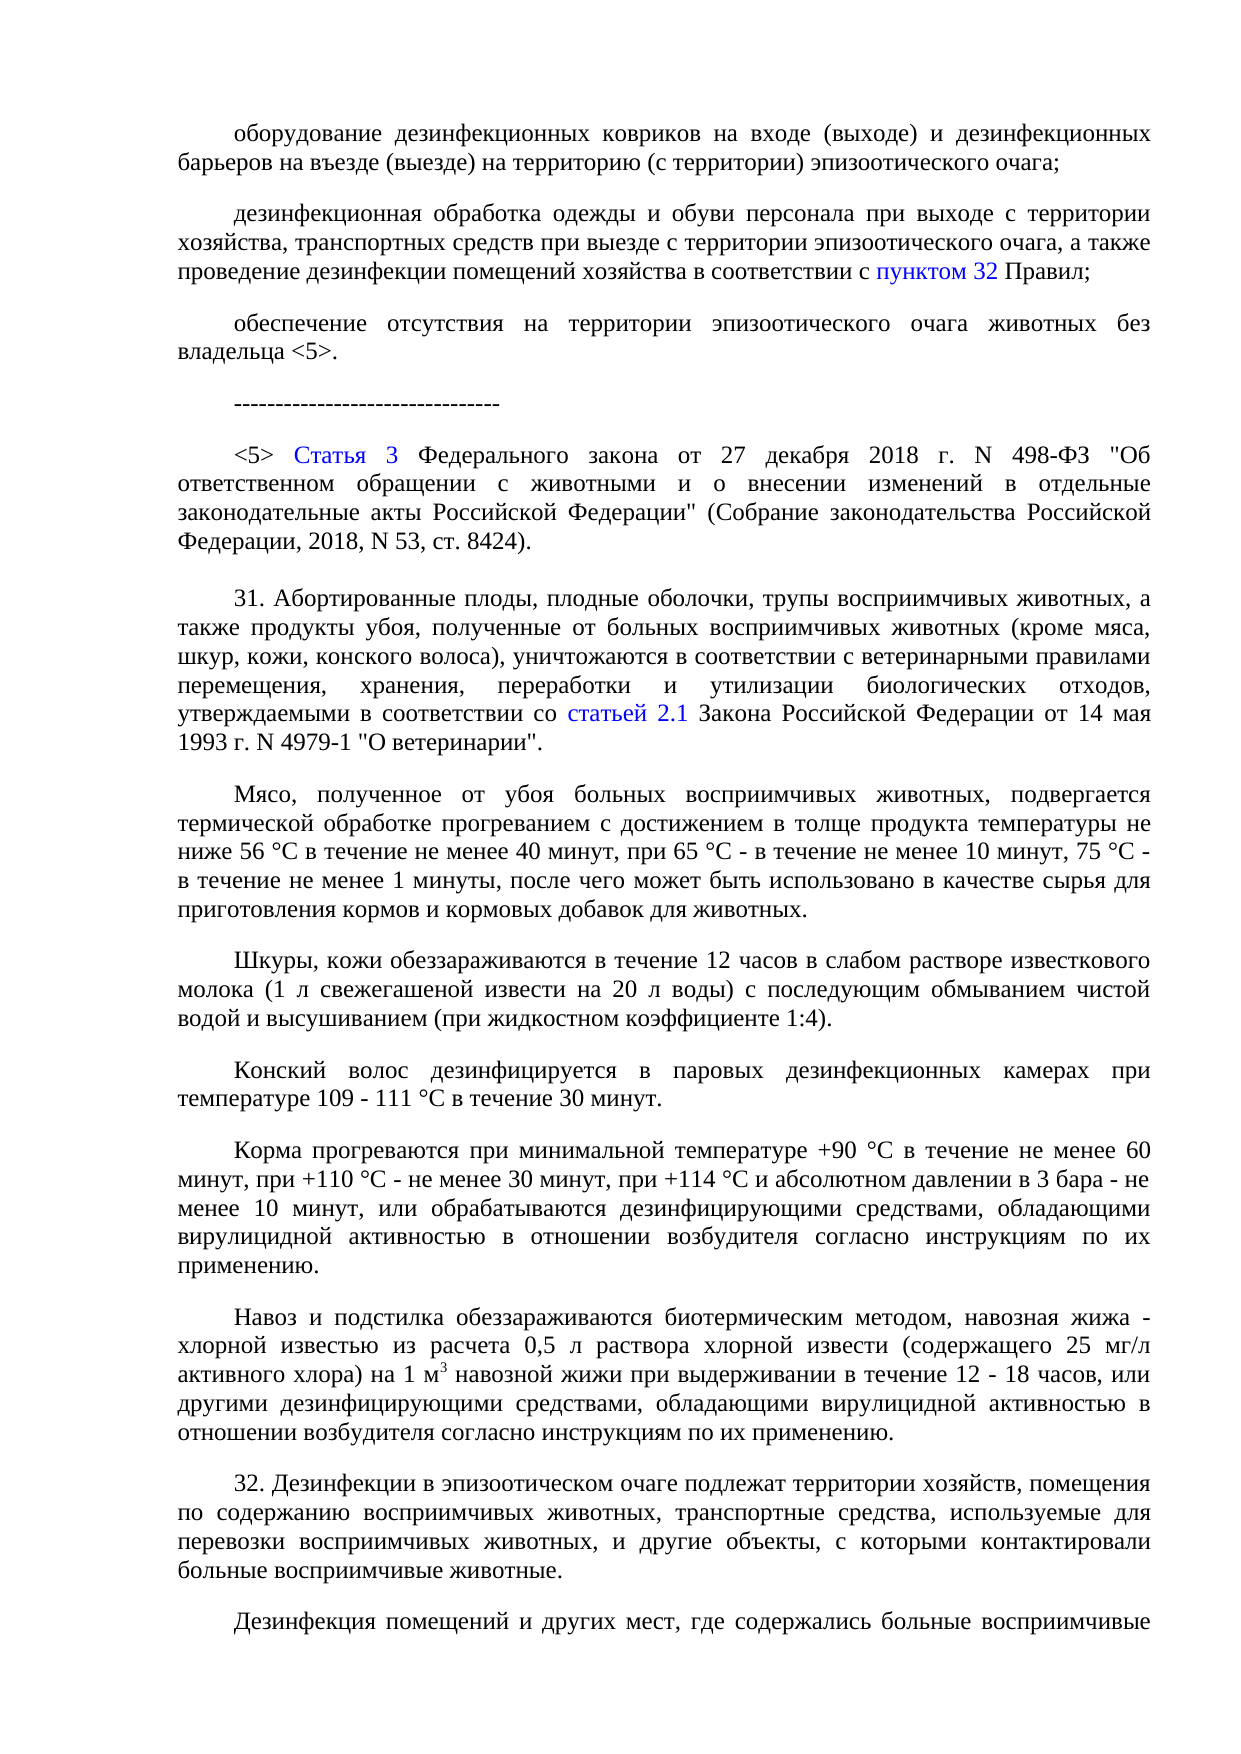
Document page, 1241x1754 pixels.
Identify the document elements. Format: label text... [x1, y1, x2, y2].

text Навоз и подстилка обеззараживаются биотермическим методом, навозная жижа - хлорной известью из расчета 0,5 л раствора хлорной извести (содержащего 25 мг/л активного хлора) на 1 м3 навозной жижи при выдерживании в течение 12 - 18 часов, или другими дезинфицирующими средствами, обладающими вирулицидной активностью в отношении возбудителя согласно инструкциям по их применению. [177, 1302, 1152, 1446]
text Мясо, полученное от убоя больных восприимчивых животных, подвергается термической обработке прогреванием с достижением в толще продукта температуры не ниже 56 °C в течение не менее 40 минут, при 65 °C - в течение не менее 10 минут, 75 °C - в течение не менее 1 минуты, после чего может быть использовано в качестве сырья для приготовления кормов и кормовых добавок для животных. [177, 779, 1152, 923]
text <5> Статья 3 Федерального закона от 27 декабря 2018 г. N 498-ФЗ "Об ответственном обращении с животными и о внесении изменений в отдельные законодательные акты Российской Федерации" (Собрание законодательства Российской Федерации, 2018, N 53, ст. 8424). [177, 440, 1152, 555]
text оборудование дезинфекционных ковриков на входе (выходе) и дезинфекционных барьеров на въезде (выезде) на территорию (с территории) эпизоотического очага; [177, 118, 1152, 176]
text 31. Абортированные плоды, плодные оболочки, трупы восприимчивых животных, а также продукты убоя, полученные от больных восприимчивых животных (кроме мяса, шкур, кожи, конского волоса), уничтожаются в соответствии с ветеринарными правилами перемещения, хранения, переработки и утилизации биологических отходов, утверждаемыми в соответствии со статьей 2.1 Закона Российской Федерации от 14 мая 1993 г. N 4979-1 "О ветеринарии". [177, 583, 1152, 756]
text Шкуры, кожи обеззараживаются в течение 12 часов в слабом растворе известкового молока (1 л свежегашеной извести на 20 л воды) с последующим обмыванием чистой водой и высушиванием (при жидкостном коэффициенте 1:4). [177, 946, 1152, 1032]
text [177, 1606, 1152, 1635]
text обеспечение отсутствия на территории эпизоотического очага животных без владельца <5>. [177, 308, 1152, 365]
text Корма прогреваются при минимальной температуре +90 °C в течение не менее 60 минут, при +110 °C - не менее 30 минут, при +114 °C и абсолютном давлении в 3 бара - не менее 10 минут, или обрабатываются дезинфицирующими средствами, обладающими вирулицидной активностью в отношении возбудителя согласно инструкциям по их применению. [177, 1135, 1152, 1279]
text Конский волос дезинфицируется в паровых дезинфекционных камерах при температуре 109 - 111 °C в течение 30 минут. [177, 1055, 1152, 1112]
text 32. Дезинфекции в эпизоотическом очаге подлежат территории хозяйств, помещения по содержанию восприимчивых животных, транспортные средства, используемые для перевозки восприимчивых животных, и другие объекты, с которыми контактировали больные восприимчивые животные. [177, 1468, 1152, 1583]
text дезинфекционная обработка одежды и обуви персонала при выходе с территории хозяйства, транспортных средств при выезде с территории эпизоотического очага, а также проведение дезинфекции помещений хозяйства в соответствии с пунктом 32 Правил; [177, 198, 1152, 285]
text -------------------------------- [177, 388, 1152, 417]
